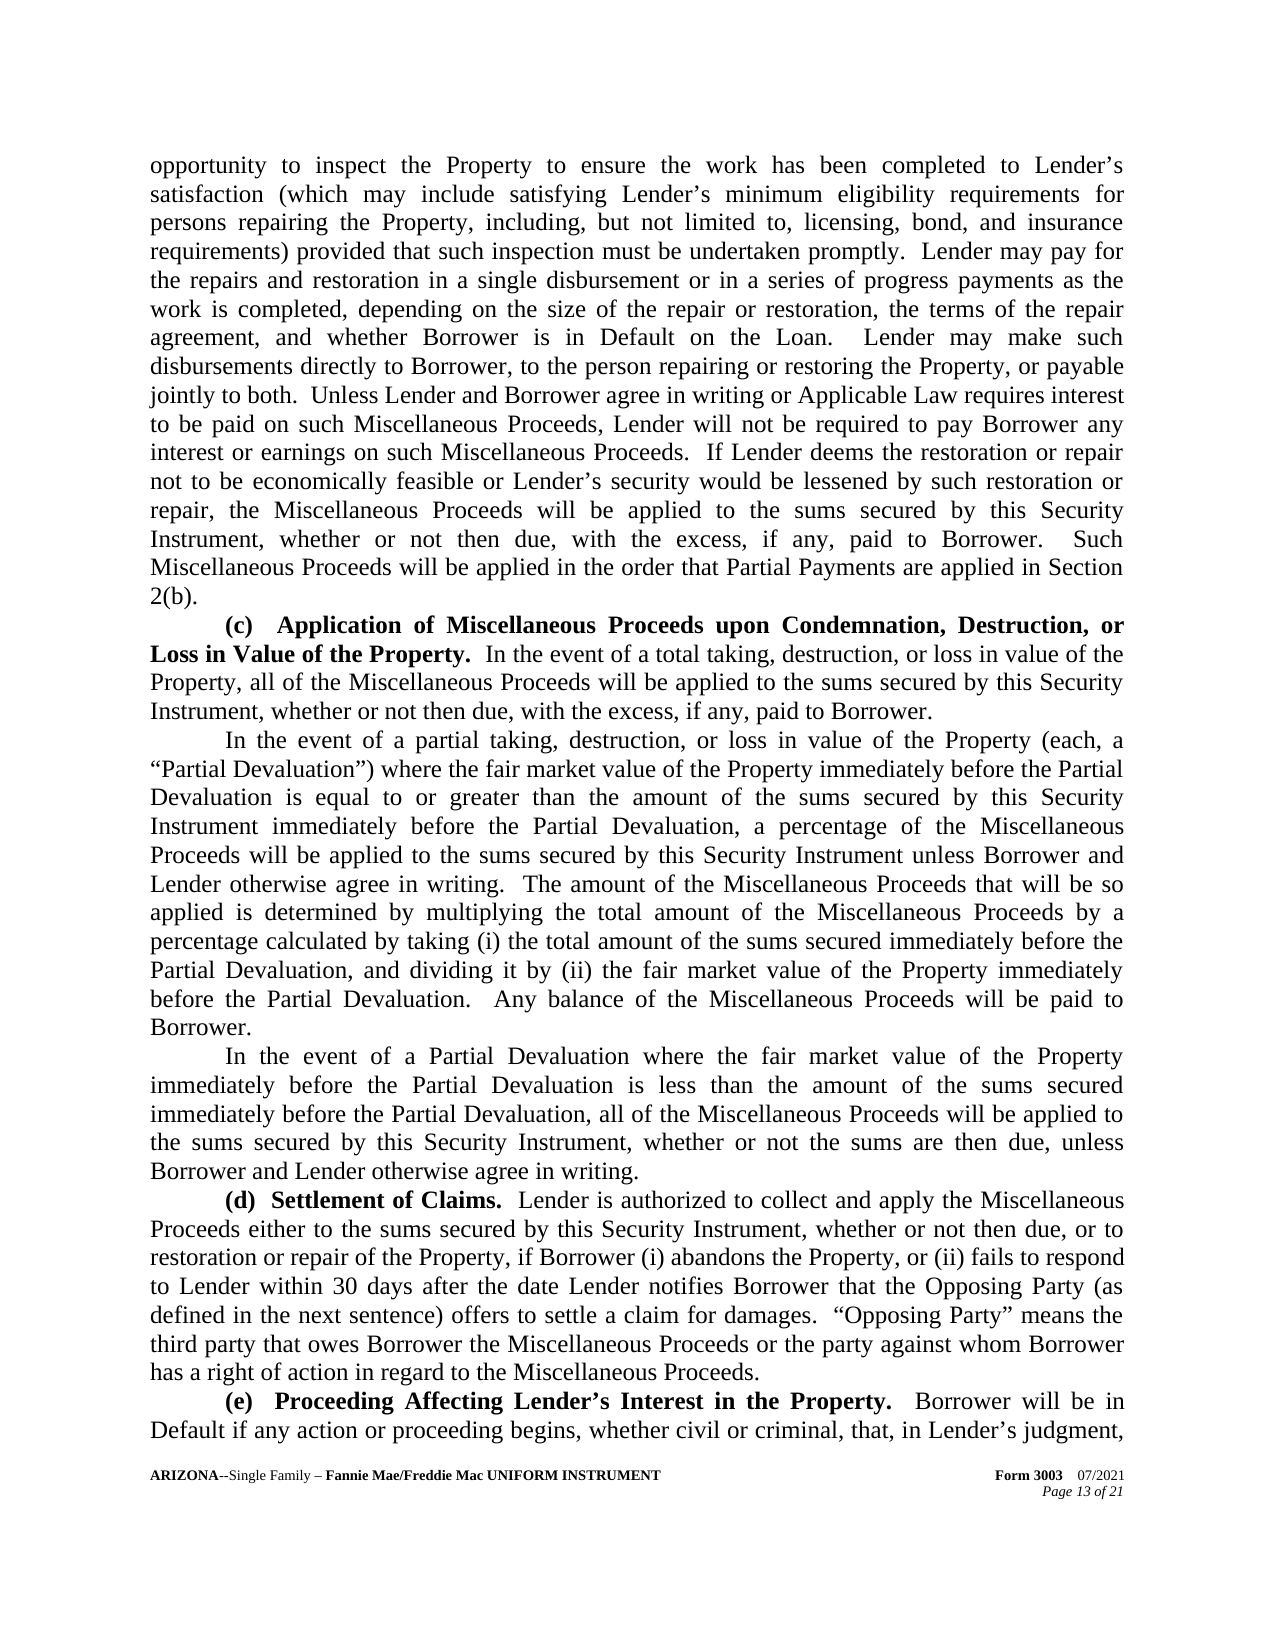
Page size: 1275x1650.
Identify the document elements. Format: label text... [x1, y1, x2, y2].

text In the event of a Partial Devaluation where the fair market value of the Property immediately before the Partial Devaluation is less than the amount of the sums secured immediately before the Partial Devaluation, all of the Miscellaneous Proceeds will be applied to the sums secured by this Security Instrument, whether or not the sums are then due, unless Borrower and Lender otherwise agree in writing. [150, 1041, 1125, 1185]
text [150, 1386, 1125, 1444]
text (c) Application of Miscellaneous Proceeds upon Condemnation, Destruction, or Loss in Value of the Property. In the event of a total taking, destruction, or loss in value of the Property, all of the Miscellaneous Proceeds will be applied to the sums secured by this Security Instrument, whether or not then due, with the excess, if any, paid to Borrower. [150, 610, 1125, 725]
text In the event of a partial taking, destruction, or loss in value of the Property (each, a “Partial Devaluation”) where the fair market value of the Property immediately before the Partial Devaluation is equal to or greater than the amount of the sums secured by this Security Instrument immediately before the Partial Devaluation, a percentage of the Miscellaneous Proceeds will be applied to the sums secured by this Security Instrument unless Borrower and Lender otherwise agree in writing. The amount of the Miscellaneous Proceeds that will be so applied is determined by multiplying the total amount of the Miscellaneous Proceeds by a percentage calculated by taking (i) the total amount of the sums secured immediately before the Partial Devaluation, and dividing it by (ii) the fair market value of the Property immediately before the Partial Devaluation. Any balance of the Miscellaneous Proceeds will be paid to Borrower. [150, 725, 1125, 1041]
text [150, 150, 1125, 610]
text (d) Settlement of Claims. Lender is authorized to collect and apply the Miscellaneous Proceeds either to the sums secured by this Security Instrument, whether or not then due, or to restoration or repair of the Property, if Borrower (i) abandons the Property, or (ii) fails to respond to Lender within 30 days after the date Lender notifies Borrower that the Opposing Party (as defined in the next sentence) offers to settle a claim for damages. “Opposing Party” means the third party that owes Borrower the Miscellaneous Proceeds or the party against whom Borrower has a right of action in regard to the Miscellaneous Proceeds. [150, 1185, 1125, 1386]
